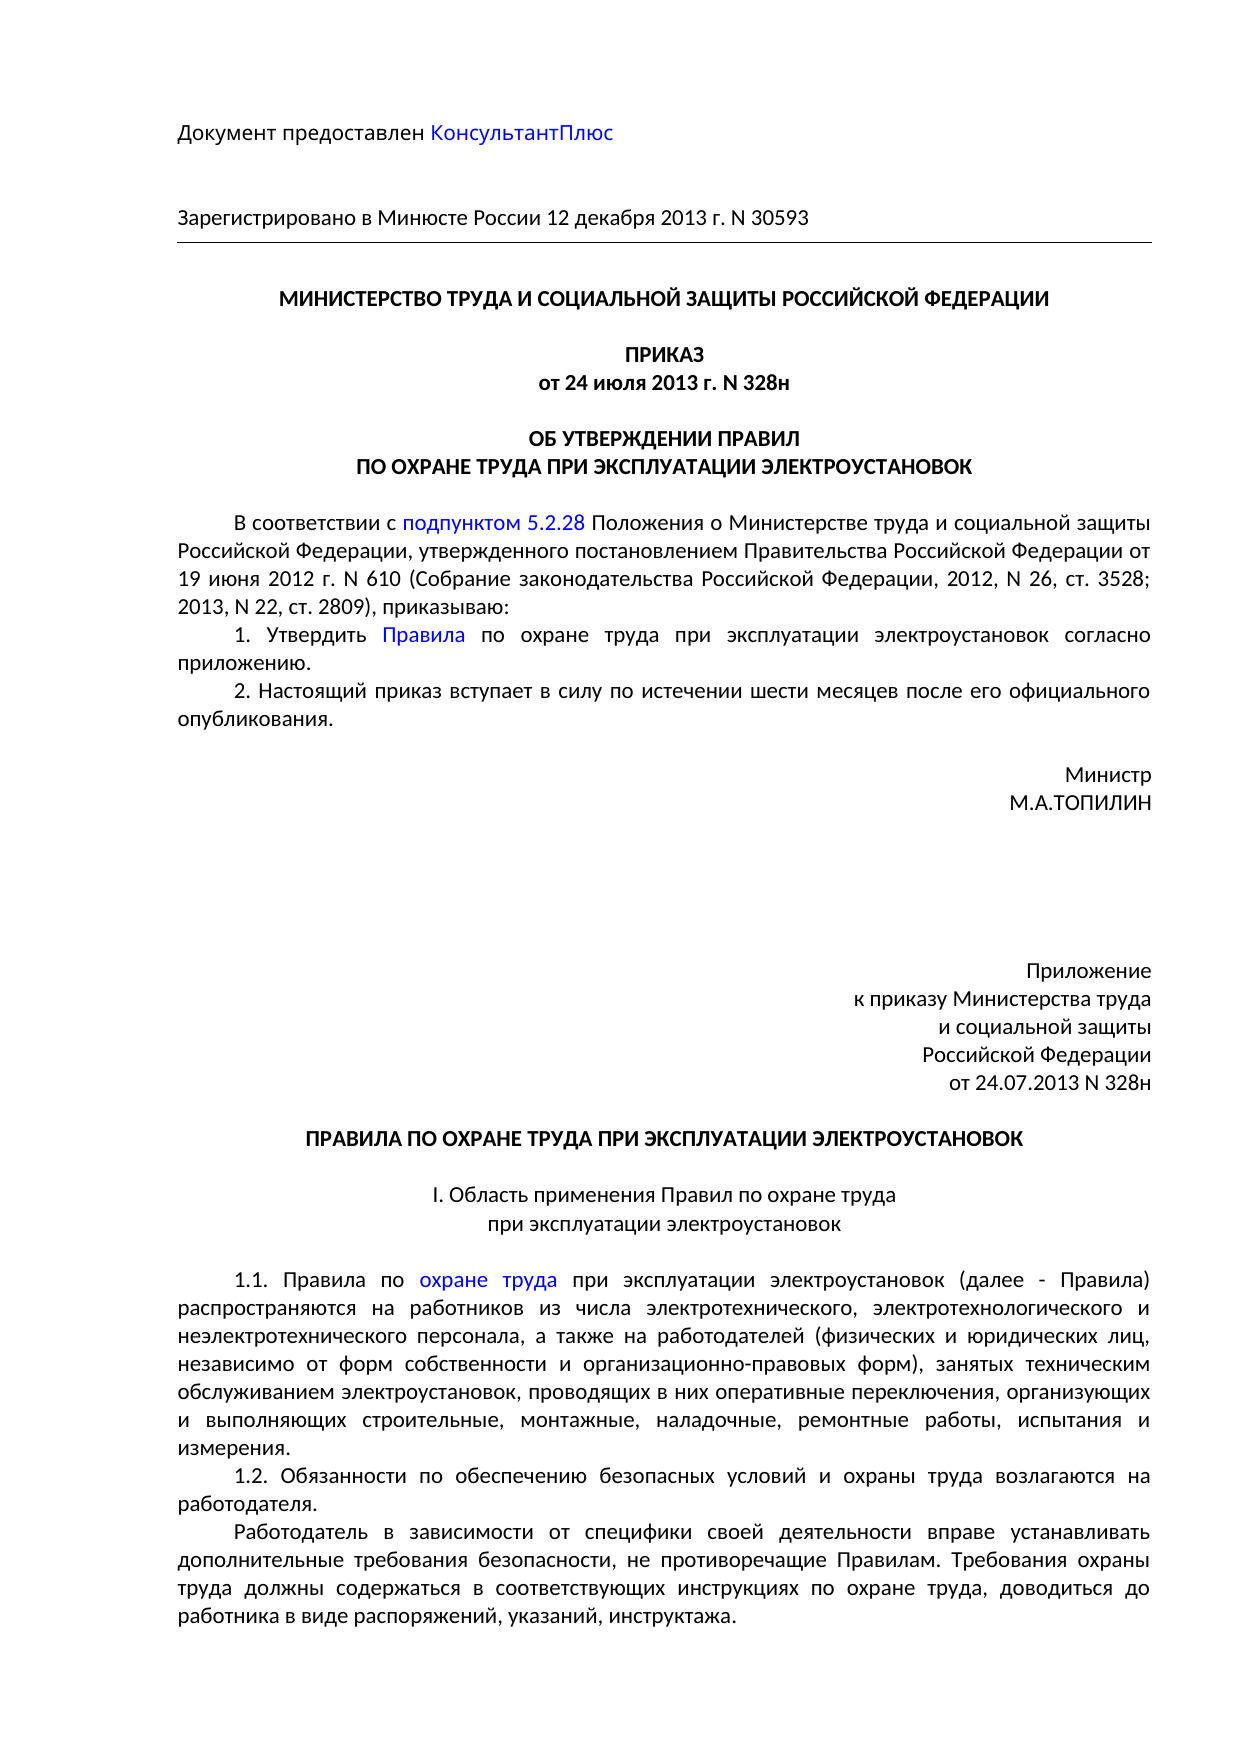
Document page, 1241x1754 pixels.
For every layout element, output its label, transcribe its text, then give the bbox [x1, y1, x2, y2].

text при эксплуатации электроустановок [177, 1209, 1152, 1237]
text 1.1. Правила по охране труда при эксплуатации электроустановок (далее - Правила) распространяются на работников из числа электротехнического, электротехнологического и неэлектротехнического персонала, а также на работодателей (физических и юридических лиц, независимо от форм собственности и организационно-правовых форм), занятых техническим обслуживанием электроустановок, проводящих в них оперативные переключения, организующих и выполняющих строительные, монтажные, наладочные, ремонтные работы, испытания и измерения. [177, 1265, 1152, 1461]
title от 24 июля 2013 г. N 328н [177, 368, 1152, 396]
text 2. Настоящий приказ вступает в силу по истечении шести месяцев после его официального опубликования. [177, 676, 1152, 732]
title ПРИКАЗ [177, 340, 1152, 368]
text и социальной защиты [177, 1012, 1152, 1041]
text 1.2. Обязанности по обеспечению безопасных условий и охраны труда возлагаются на работодателя. [177, 1461, 1152, 1517]
text Приложение [177, 956, 1152, 984]
text Зарегистрировано в Минюсте России 12 декабря 2013 г. N 30593 [177, 203, 1152, 231]
title МИНИСТЕРСТВО ТРУДА И СОЦИАЛЬНОЙ ЗАЩИТЫ РОССИЙСКОЙ ФЕДЕРАЦИИ [177, 284, 1152, 312]
title Документ предоставлен КонсультантПлюс [177, 118, 1152, 175]
text Российской Федерации [177, 1041, 1152, 1068]
text от 24.07.2013 N 328н [177, 1068, 1152, 1097]
title ПРАВИЛА ПО ОХРАНЕ ТРУДА ПРИ ЭКСПЛУАТАЦИИ ЭЛЕКТРОУСТАНОВОК [177, 1124, 1152, 1153]
text I. Область применения Правил по охране труда [177, 1181, 1152, 1209]
text Министр [177, 760, 1152, 788]
text М.А.ТОПИЛИН [177, 788, 1152, 816]
text 1. Утвердить Правила по охране труда при эксплуатации электроустановок согласно приложению. [177, 620, 1152, 676]
title ПО ОХРАНЕ ТРУДА ПРИ ЭКСПЛУАТАЦИИ ЭЛЕКТРОУСТАНОВОК [177, 452, 1152, 480]
text В соответствии с подпунктом 5.2.28 Положения о Министерстве труда и социальной защиты Российской Федерации, утвержденного постановлением Правительства Российской Федерации от 19 июня 2012 г. N 610 (Собрание законодательства Российской Федерации, 2012, N 26, ст. 3528; 2013, N 22, ст. 2809), приказываю: [177, 508, 1152, 620]
text Работодатель в зависимости от специфики своей деятельности вправе устанавливать дополнительные требования безопасности, не противоречащие Правилам. Требования охраны труда должны содержаться в соответствующих инструкциях по охране труда, доводиться до работника в виде распоряжений, указаний, инструктажа. [177, 1517, 1152, 1629]
title ОБ УТВЕРЖДЕНИИ ПРАВИЛ [177, 424, 1152, 452]
text к приказу Министерства труда [177, 984, 1152, 1012]
